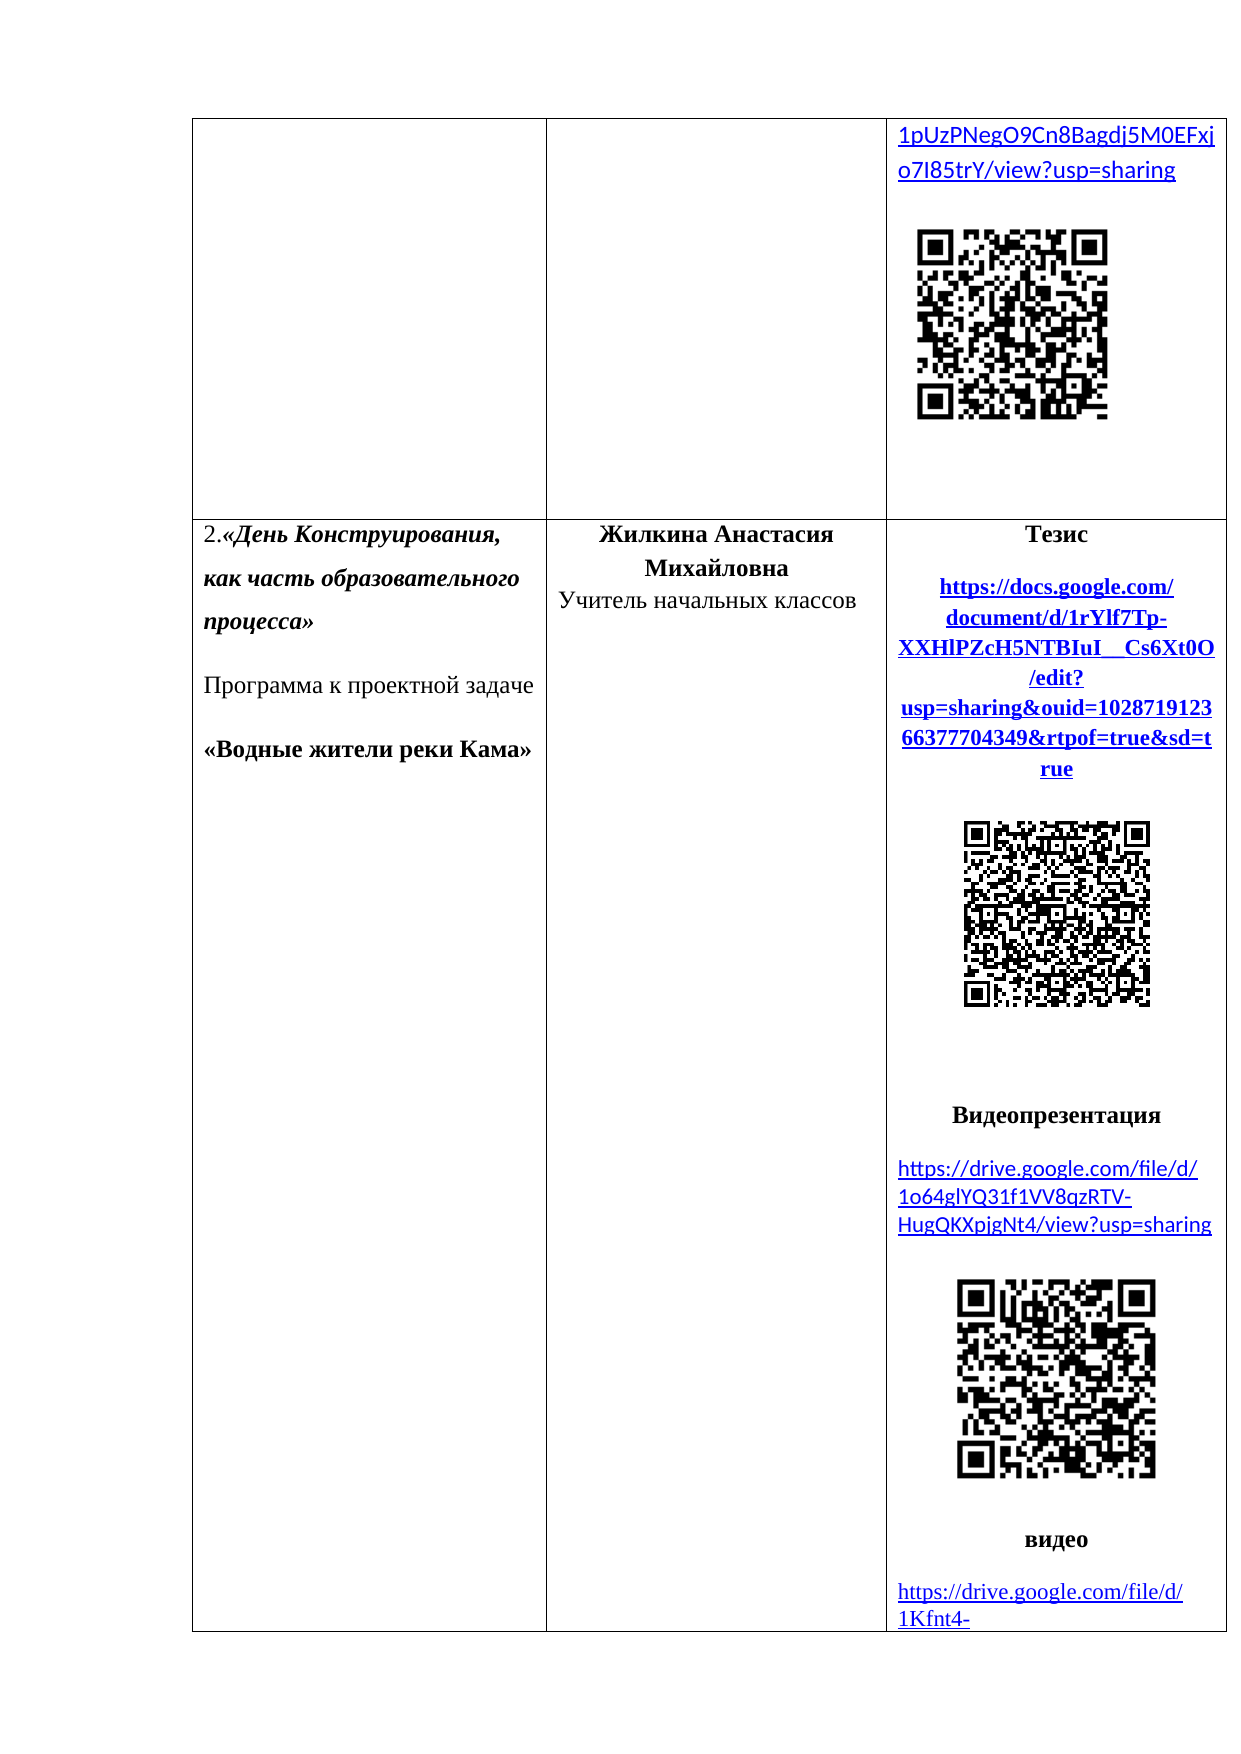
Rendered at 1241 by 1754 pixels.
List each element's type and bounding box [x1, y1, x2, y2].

picture [897, 210, 1128, 440]
table_cell [887, 520, 1226, 1631]
table_cell [547, 119, 886, 518]
table_cell [193, 520, 546, 1631]
table_cell [887, 119, 1226, 518]
picture [948, 805, 1165, 1022]
table_cell [547, 520, 886, 1631]
table_cell [193, 119, 546, 518]
picture [936, 1258, 1177, 1500]
